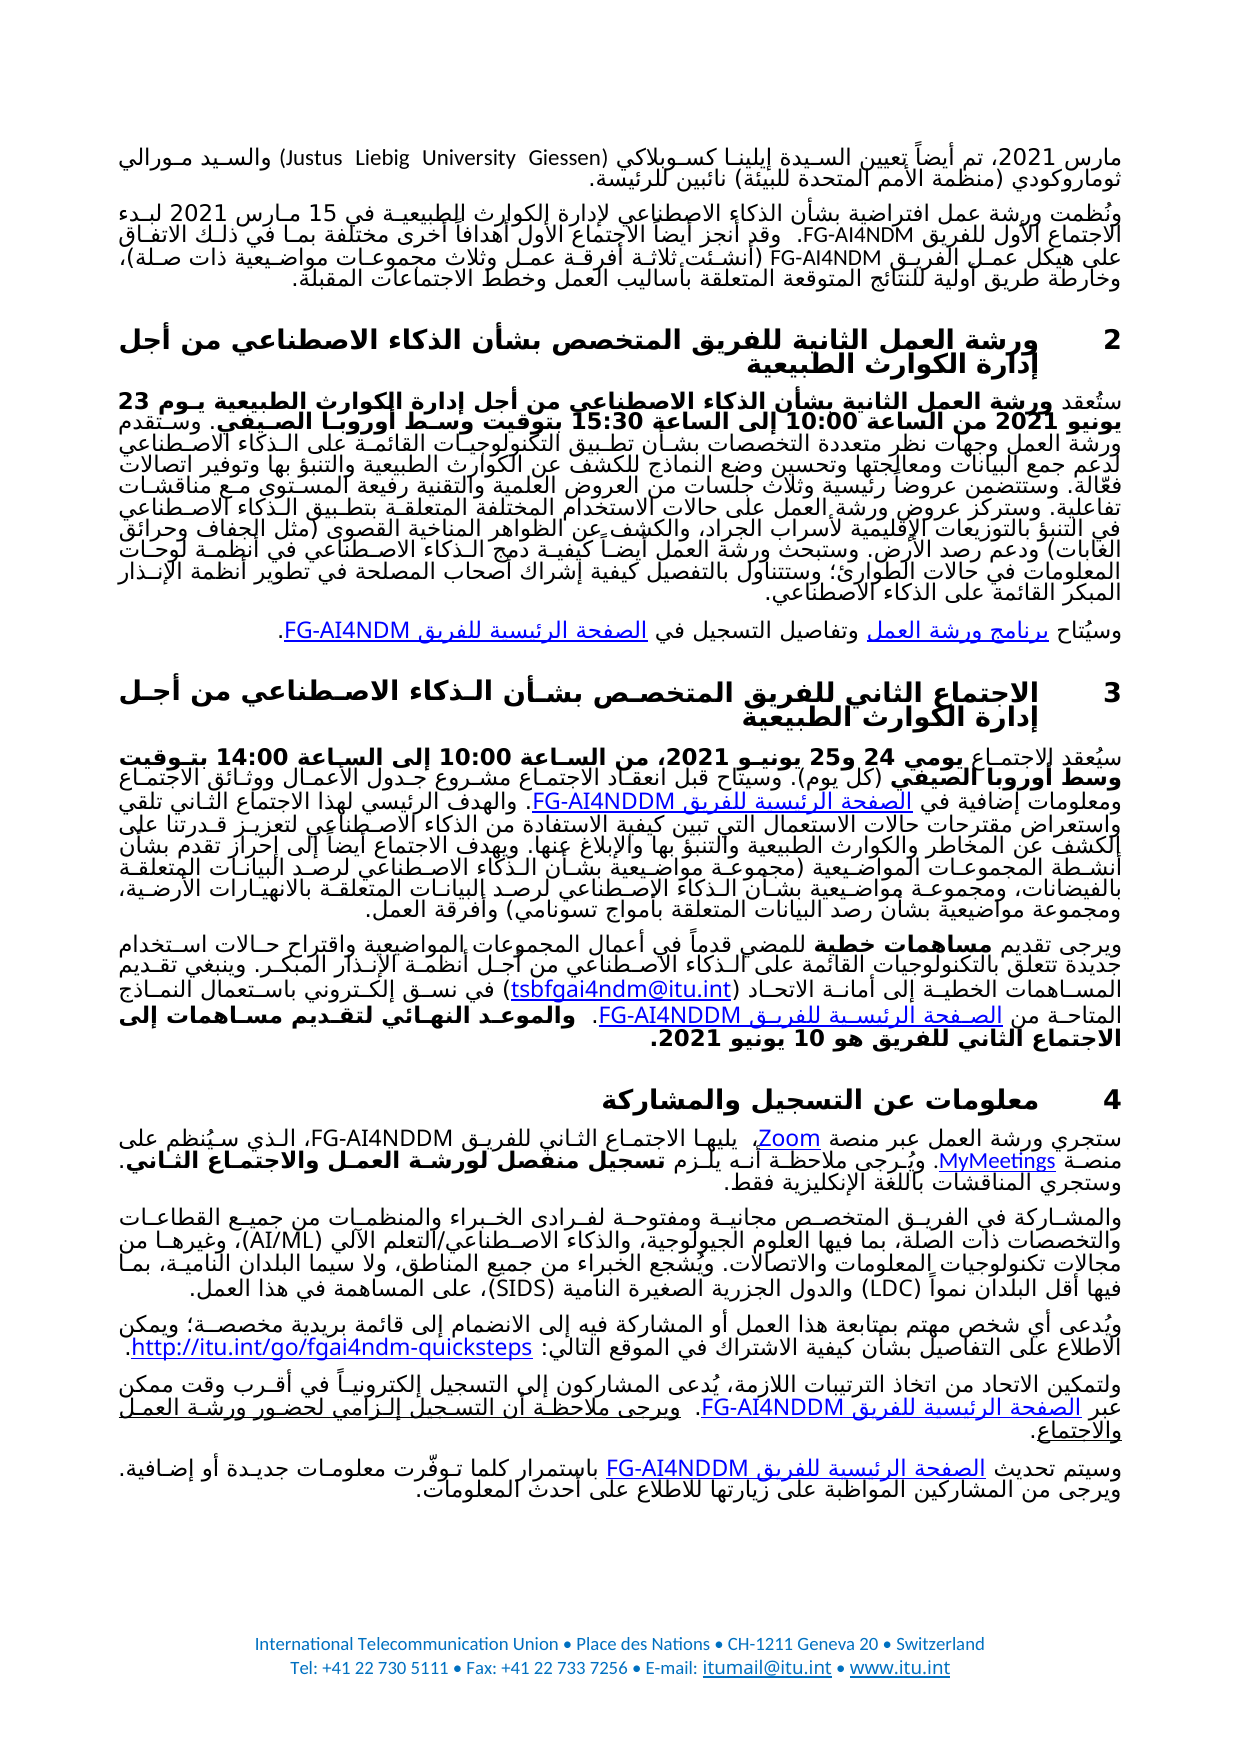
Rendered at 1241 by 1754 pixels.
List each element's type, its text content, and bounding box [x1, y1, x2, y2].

text سيُعقد الاجتماع يومي 24 و25 يونيو 2021، من الساعة 10:00 إلى الساعة 14:00 بتوقيت وسط أوروبا الصيفي (كل يوم). وسيتاح قبل انعقاد الاجتماع مشروع جدول الأعمال ووثائق الاجتماع ومعلومات إضافية في الصفحة الرئيسية للفريق FG-AI4NDDM. والهدف الرئيسي لهذا الاجتماع الثاني تلقي واستعراض مقترحات حالات الاستعمال التي تبين كيفية الاستفادة من الذكاء الاصطناعي لتعزيز قدرتنا على الكشف عن المخاطر والكوارث الطبيعية والتنبؤ بها والإبلاغ عنها. ويهدف الاجتماع أيضاً إلى إحراز تقدم بشأن أنشطة المجموعات المواضيعية (مجموعة مواضيعية بشأن الذكاء الاصطناعي لرصد البيانات المتعلقة بالفيضانات، ومجموعة مواضيعية بشأن الذكاء الاصطناعي لرصد البيانات المتعلقة بالانهيارات الأرضية، ومجموعة مواضيعية بشأن رصد البيانات المتعلقة بأمواج تسونامي) وأفرقة العمل. [118, 748, 1122, 923]
subtitle 3 الاجتماع الثاني للفريق المتخصص بشأن الذكاء الاصطناعي من أجل إدارة الكوارث الطبيعية [118, 681, 1122, 735]
text ويرجى تقديم مساهمات خطية للمضي قدماً في أعمال المجموعات المواضيعية واقتراح حالات استخدام جديدة تتعلق بالتكنولوجيات القائمة على الذكاء الاصطناعي من أجل أنظمة الإنذار المبكر. وينبغي تقديم المساهمات الخطية إلى أمانة الاتحاد (tsbfgai4ndm@itu.int) في نسق إلكتروني باستعمال النماذج المتاحة من الصفحة الرئيسية للفريق FG-AI4NDDM. والموعد النهائي لتقديم مساهمات إلى الاجتماع الثاني للفريق هو 10 يونيو 2021. [118, 936, 1122, 1052]
text والمشاركة في الفريق المتخصص مجانية ومفتوحة لفرادى الخبراء والمنظمات من جميع القطاعات والتخصصات ذات الصلة، بما فيها العلوم الجيولوجية، والذكاء الاصطناعي/التعلم الآلي (AI/ML)، وغيرها من مجالات تكنولوجيات المعلومات والاتصالات. ويُشجع الخبراء من جميع المناطق، ولا سيما البلدان النامية، بما فيها أقل البلدان نمواً (LDC) والدول الجزرية الصغيرة النامية (SIDS)، على المساهمة في هذا العمل. [118, 1208, 1122, 1303]
text ستُعقد ورشة العمل الثانية بشأن الذكاء الاصطناعي من أجل إدارة الكوارث الطبيعية يوم 23 يونيو 2021 من الساعة 10:00 إلى الساعة 15:30 بتوقيت وسط أوروبا الصيفي. وستقدم ورشة العمل وجهات نظر متعددة التخصصات بشأن تطبيق التكنولوجيات القائمة على الذكاء الاصطناعي لدعم جمع البيانات ومعالجتها وتحسين وضع النماذج للكشف عن الكوارث الطبيعية والتنبؤ بها وتوفير اتصالات فعّالة. وستتضمن عروضاً رئيسية وثلاث جلسات من العروض العلمية والتقنية رفيعة المستوى مع مناقشات تفاعلية. وستركز عروض ورشة العمل على حالات الاستخدام المختلفة المتعلقة بتطبيق الذكاء الاصطناعي في التنبؤ بالتوزيعات الإقليمية لأسراب الجراد، والكشف عن الظواهر المناخية القصوى (مثل الجفاف وحرائق الغابات) ودعم رصد الأرض. وستبحث ورشة العمل أيضاً كيفية دمج الذكاء الاصطناعي في أنظمة لوحات المعلومات في حالات الطوارئ؛ وستتناول بالتفصيل كيفية إشراك أصحاب المصلحة في تطوير أنظمة الإنذار المبكر القائمة على الذكاء الاصطناعي. [118, 392, 1122, 606]
text ونُظمت ورشة عمل افتراضية بشأن الذكاء الاصطناعي لإدارة الكوارث الطبيعية في 15 مارس 2021 لبدء الاجتماع الأول للفريق FG-AI4NDM. وقد أنجز أيضاً الاجتماع الأول أهدافاً أخرى مختلفة بما في ذلك الاتفاق على هيكل عمل الفريق FG-AI4NDM (أنشئت ثلاثة أفرقة عمل وثلاث مجموعات مواضيعية ذات صلة)، وخارطة طريق أولية للنتائج المتوقعة المتعلقة بأساليب العمل وخطط الاجتماعات المقبلة. [118, 204, 1122, 292]
subtitle 4 معلومات عن التسجيل والمشاركة [991, 1089, 1122, 1114]
subtitle 4 معلومات عن التسجيل والمشاركة [118, 1089, 999, 1114]
text وسيتم تحديث الصفحة الرئيسية للفريق FG-AI4NDDM باستمرار كلما توفّرت معلومات جديدة أو إضافية. ويرجى من المشاركين المواظبة على زيارتها للاطلاع على أحدث المعلومات. [118, 1456, 1122, 1502]
subtitle 2 ورشة العمل الثانية للفريق المتخصص بشأن الذكاء الاصطناعي من أجل إدارة الكوارث الطبيعية [118, 329, 1122, 380]
text وسيُتاح برنامج ورشة العمل وتفاصيل التسجيل في الصفحة الرئيسية للفريق FG-AI4NDM. [118, 618, 1122, 643]
text ستجري ورشة العمل عبر منصة Zoom، يليها الاجتماع الثاني للفريق FG-AI4NDDM، الذي سيُنظم على منصة MyMeetings. ويُرجى ملاحظة أنه يلزم تسجيل منفصل لورشة العمل والاجتماع الثاني. وستجري المناقشات باللغة الإنكليزية فقط. [118, 1127, 1122, 1196]
text ولتمكين الاتحاد من اتخاذ الترتيبات اللازمة، يُدعى المشاركون إلى التسجيل إلكترونياً في أقرب وقت ممكن عبر الصفحة الرئيسية للفريق FG-AI4NDDM. ويرجى ملاحظة أن التسجيل إلزامي لحضور ورشة العمل والاجتماع. [118, 1375, 1122, 1443]
text ويُدعى أي شخص مهتم بمتابعة هذا العمل أو المشاركة فيه إلى الانضمام إلى قائمة بريدية مخصصة؛ ويمكن الاطلاع على التفاصيل بشأن كيفية الاشتراك في الموقع التالي: http://itu.int/go/fgai4ndm-quicksteps. [118, 1315, 1122, 1362]
